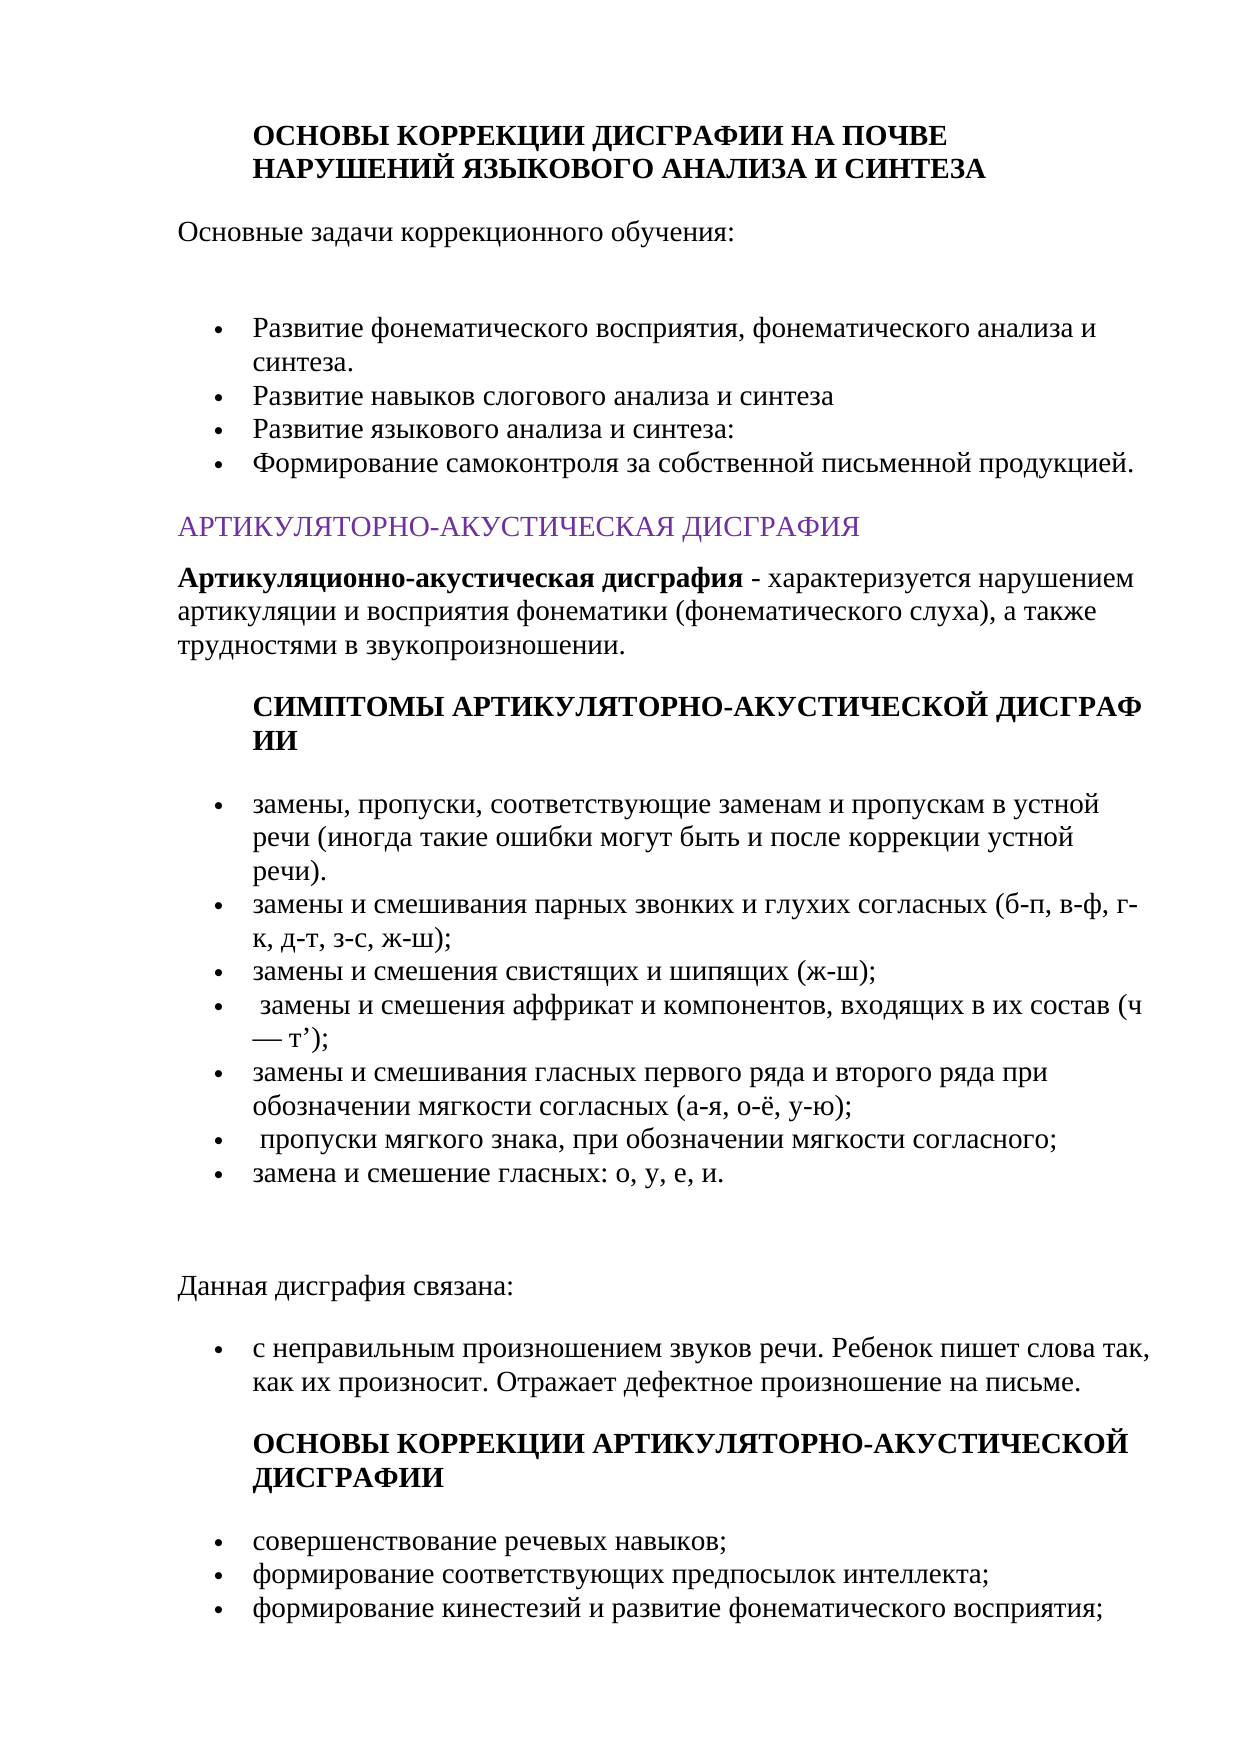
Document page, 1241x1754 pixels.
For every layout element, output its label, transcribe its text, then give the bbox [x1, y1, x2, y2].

list Развитие фонематического восприятия, фонематического анализа и синтеза. [215, 311, 1152, 378]
text Артикуляционно-акустическая дисграфия - характеризуется нарушением артикуляции и восприятия фонематики (фонематического слуха), а также трудностями в звукопроизношении. [177, 560, 1152, 660]
list совершенствование речевых навыков; [215, 1523, 1152, 1556]
list Развитие языкового анализа и синтеза: [215, 411, 1152, 445]
text СИМПТОМЫ АРТИКУЛЯТОРНО-АКУСТИЧЕСКОЙ ДИСГРАФИИ [252, 689, 1152, 757]
list замены, пропуски, соответствующие заменам и пропускам в устной речи (иногда такие ошибки могут быть и после коррекции устной речи). [215, 786, 1152, 886]
list замена и смешение гласных: о, у, е, и. [215, 1155, 1152, 1188]
text ОСНОВЫ КОРРЕКЦИИ АРТИКУЛЯТОРНО-АКУСТИЧЕСКОЙ ДИСГРАФИИ [252, 1427, 1152, 1494]
text АРТИКУЛЯТОРНО-АКУСТИЧЕСКАЯ ДИСГРАФИЯ [177, 509, 1152, 543]
list пропуски мягкого знака, при обозначении мягкости согласного; [215, 1121, 1152, 1155]
list замены и смешения аффрикат и компонентов, входящих в их состав (ч — т’); [215, 987, 1152, 1054]
list с неправильным произношением звуков речи. Ребенок пишет слова так, как их произносит. Отражает дефектное произношение на письме. [215, 1330, 1152, 1397]
text Данная дисграфия связана: [177, 1268, 1152, 1301]
list Развитие навыков слогового анализа и синтеза [215, 378, 1152, 411]
text Основные задачи коррекционного обучения: [177, 214, 1152, 248]
text ОСНОВЫ КОРРЕКЦИИ ДИСГРАФИИ НА ПОЧВЕ НАРУШЕНИЙ ЯЗЫКОВОГО АНАЛИЗА И СИНТЕЗА [252, 118, 1152, 185]
list замены и смешения свистящих и шипящих (ж-ш); [215, 953, 1152, 987]
list формирование кинестезий и развитие фонематического восприятия; [215, 1590, 1152, 1623]
list Формирование самоконтроля за собственной письменной продукцией. [215, 445, 1152, 478]
list формирование соответствующих предпосылок интеллекта; [215, 1556, 1152, 1590]
list замены и смешивания парных звонких и глухих согласных (б-п, в-ф, г-к, д-т, з-с, ж-ш); [215, 886, 1152, 953]
list замены и смешивания гласных первого ряда и второго ряда при обозначении мягкости согласных (а-я, о-ё, у-ю); [215, 1054, 1152, 1121]
